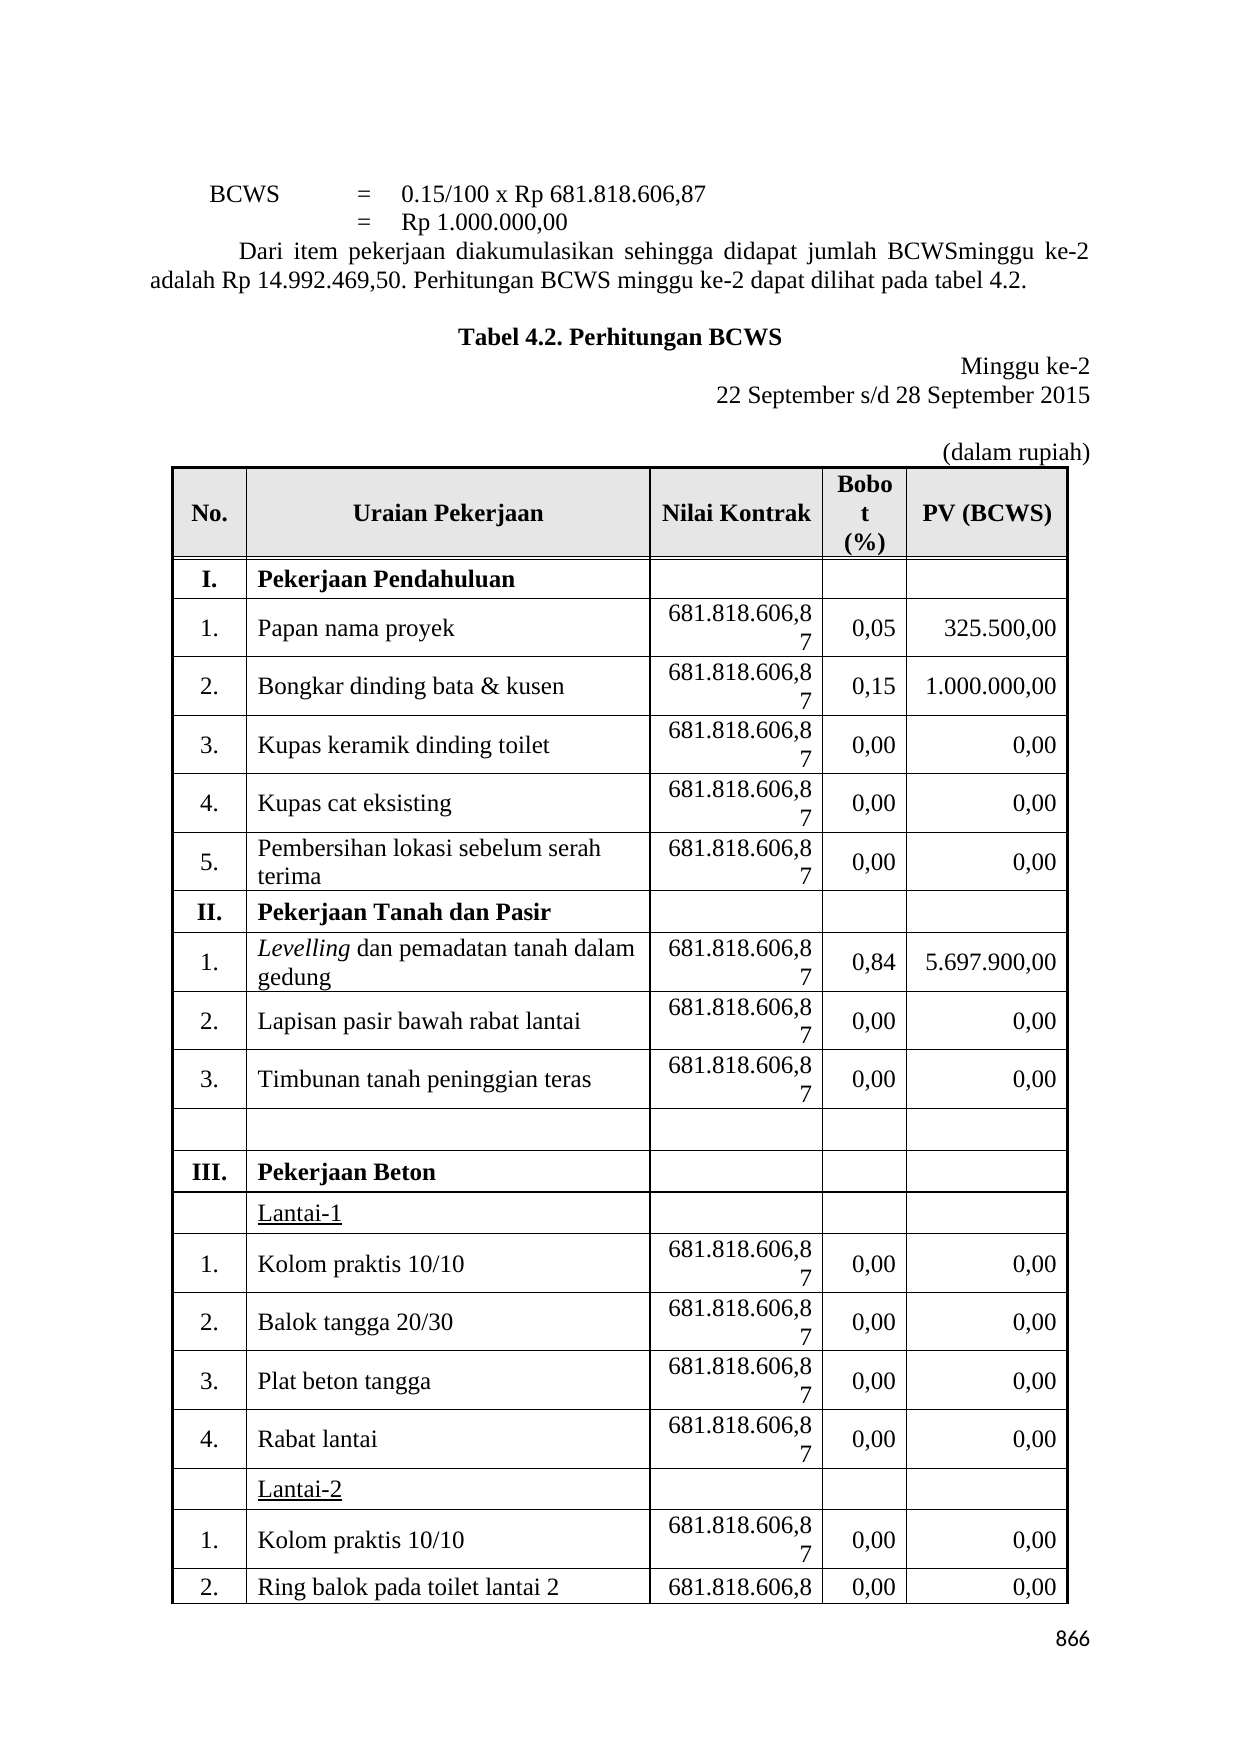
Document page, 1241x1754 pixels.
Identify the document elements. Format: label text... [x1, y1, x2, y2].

table_cell [907, 1469, 1066, 1509]
table_cell [823, 1469, 906, 1509]
table_cell Plat beton tangga [247, 1351, 649, 1409]
table_cell [907, 1193, 1066, 1233]
table_cell 0,00 [823, 992, 906, 1049]
table_cell 681.818.606,87 [651, 774, 822, 832]
table_cell 681.818.606,87 [651, 833, 822, 890]
table_cell [651, 560, 822, 597]
table_cell 2. [174, 992, 246, 1049]
table_cell [174, 1469, 246, 1509]
table_cell [174, 1193, 246, 1233]
table_cell Lantai-1 [247, 1193, 649, 1233]
table_cell 0,00 [907, 1510, 1066, 1568]
table_cell 0,00 [907, 1234, 1066, 1292]
table_cell Pembersihan lokasi sebelum serah terima [247, 833, 649, 890]
table_cell [651, 1109, 822, 1149]
text BCWS = 0.15/100 x Rp 681.818.606,87 [209, 179, 1090, 207]
table_cell [174, 1109, 246, 1149]
table_cell 0,00 [823, 1234, 906, 1292]
table_cell 2. [174, 657, 246, 714]
table_cell 0,00 [823, 1293, 906, 1350]
table_cell Balok tangga 20/30 [247, 1293, 649, 1350]
table_cell 0,00 [823, 1569, 906, 1603]
table_header PV (BCWS) [907, 469, 1066, 556]
table_cell 2. [174, 1293, 246, 1350]
table_cell [823, 891, 906, 932]
table_cell Lantai-2 [247, 1469, 649, 1509]
table_cell [651, 1193, 822, 1233]
table_cell 4. [174, 774, 246, 832]
text Minggu ke-2 [150, 351, 1090, 380]
table_cell Kolom praktis 10/10 [247, 1510, 649, 1568]
table_cell 5.697.900,00 [907, 933, 1066, 991]
text (dalam rupiah) [150, 437, 1090, 466]
text 22 September s/d 28 September 2015 [150, 380, 1090, 409]
table_cell 0,00 [907, 1050, 1066, 1108]
table_cell 681.818.606,87 [651, 599, 822, 656]
table_cell 1. [174, 1234, 246, 1292]
table_cell Kupas keramik dinding toilet [247, 716, 649, 773]
table_cell [907, 560, 1066, 597]
table_cell [907, 1109, 1066, 1149]
table_cell 325.500,00 [907, 599, 1066, 656]
table_cell 2. [174, 1569, 246, 1603]
table_cell Levelling dan pemadatan tanah dalam gedung [247, 933, 649, 991]
table_cell 0,00 [823, 1510, 906, 1568]
table_cell Timbunan tanah peninggian teras [247, 1050, 649, 1108]
table_cell II. [174, 891, 246, 932]
table_cell 4. [174, 1410, 246, 1467]
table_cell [247, 1569, 649, 1603]
table_cell Rabat lantai [247, 1410, 649, 1467]
table_cell 681.818.606,87 [651, 1050, 822, 1108]
table_cell [907, 891, 1066, 932]
table_cell 1.000.000,00 [907, 657, 1066, 714]
table_cell 0,00 [907, 1569, 1066, 1603]
text Tabel 4.2. Perhitungan BCWS [150, 322, 1090, 351]
table_cell 681.818.606,87 [651, 1569, 822, 1603]
table_header Nilai Kontrak [651, 469, 822, 556]
table_cell Bongkar dinding bata & kusen [247, 657, 649, 714]
table_cell 0,00 [823, 1050, 906, 1108]
table_cell 0,00 [907, 716, 1066, 773]
table_cell 0,00 [907, 774, 1066, 832]
table_cell Kolom praktis 10/10 [247, 1234, 649, 1292]
table_cell 1. [174, 933, 246, 991]
table_cell 681.818.606,87 [651, 1234, 822, 1292]
table_cell 1. [174, 599, 246, 656]
table_cell [823, 1193, 906, 1233]
table_cell Papan nama proyek [247, 599, 649, 656]
table_cell [651, 1469, 822, 1509]
table_cell Pekerjaan Tanah dan Pasir [247, 891, 649, 932]
table_header Uraian Pekerjaan [247, 469, 649, 556]
table_cell 681.818.606,87 [651, 1510, 822, 1568]
table_cell 681.818.606,87 [651, 933, 822, 991]
table_cell 681.818.606,87 [651, 1351, 822, 1409]
table_cell 0,05 [823, 599, 906, 656]
table_cell III. [174, 1151, 246, 1191]
table_cell [651, 891, 822, 932]
table_cell 0,00 [907, 992, 1066, 1049]
table_cell Pekerjaan Pendahuluan [247, 560, 649, 597]
table_cell [823, 560, 906, 597]
table_cell 0,00 [907, 833, 1066, 890]
table_cell Pekerjaan Beton [247, 1151, 649, 1191]
table_cell [247, 1109, 649, 1149]
table_cell 0,00 [823, 716, 906, 773]
table_cell 3. [174, 1351, 246, 1409]
table_cell 0,15 [823, 657, 906, 714]
table_cell 1. [174, 1510, 246, 1568]
table_cell 681.818.606,87 [651, 657, 822, 714]
table_cell 681.818.606,87 [651, 992, 822, 1049]
table_cell 3. [174, 716, 246, 773]
table_cell 0,00 [907, 1351, 1066, 1409]
table_cell 0,84 [823, 933, 906, 991]
table_cell 681.818.606,87 [651, 1410, 822, 1467]
table_cell 3. [174, 1050, 246, 1108]
table_cell [823, 1151, 906, 1191]
table_cell 0,00 [823, 1410, 906, 1467]
table_cell [651, 1151, 822, 1191]
table_cell 681.818.606,87 [651, 716, 822, 773]
table_cell 0,00 [907, 1293, 1066, 1350]
table_cell Lapisan pasir bawah rabat lantai [247, 992, 649, 1049]
table_header Bobot (%) [823, 469, 906, 556]
table_cell [907, 1151, 1066, 1191]
text Dari item pekerjaan diakumulasikan sehingga didapat jumlah BCWSminggu ke-2 adalah Rp 14.992.469,50. Perhitungan BCWS minggu ke-2 dapat dilihat pada tabel 4.2. [150, 236, 1090, 294]
table_cell Kupas cat eksisting [247, 774, 649, 832]
table_cell I. [174, 560, 246, 597]
table_cell 0,00 [907, 1410, 1066, 1467]
table_cell [823, 1109, 906, 1149]
table_cell 681.818.606,87 [651, 1293, 822, 1350]
table_cell 5. [174, 833, 246, 890]
table_header No. [174, 469, 246, 556]
table_cell 0,00 [823, 1351, 906, 1409]
table_cell 0,00 [823, 833, 906, 890]
text = Rp 1.000.000,00 [209, 207, 1090, 236]
table_cell 0,00 [823, 774, 906, 832]
